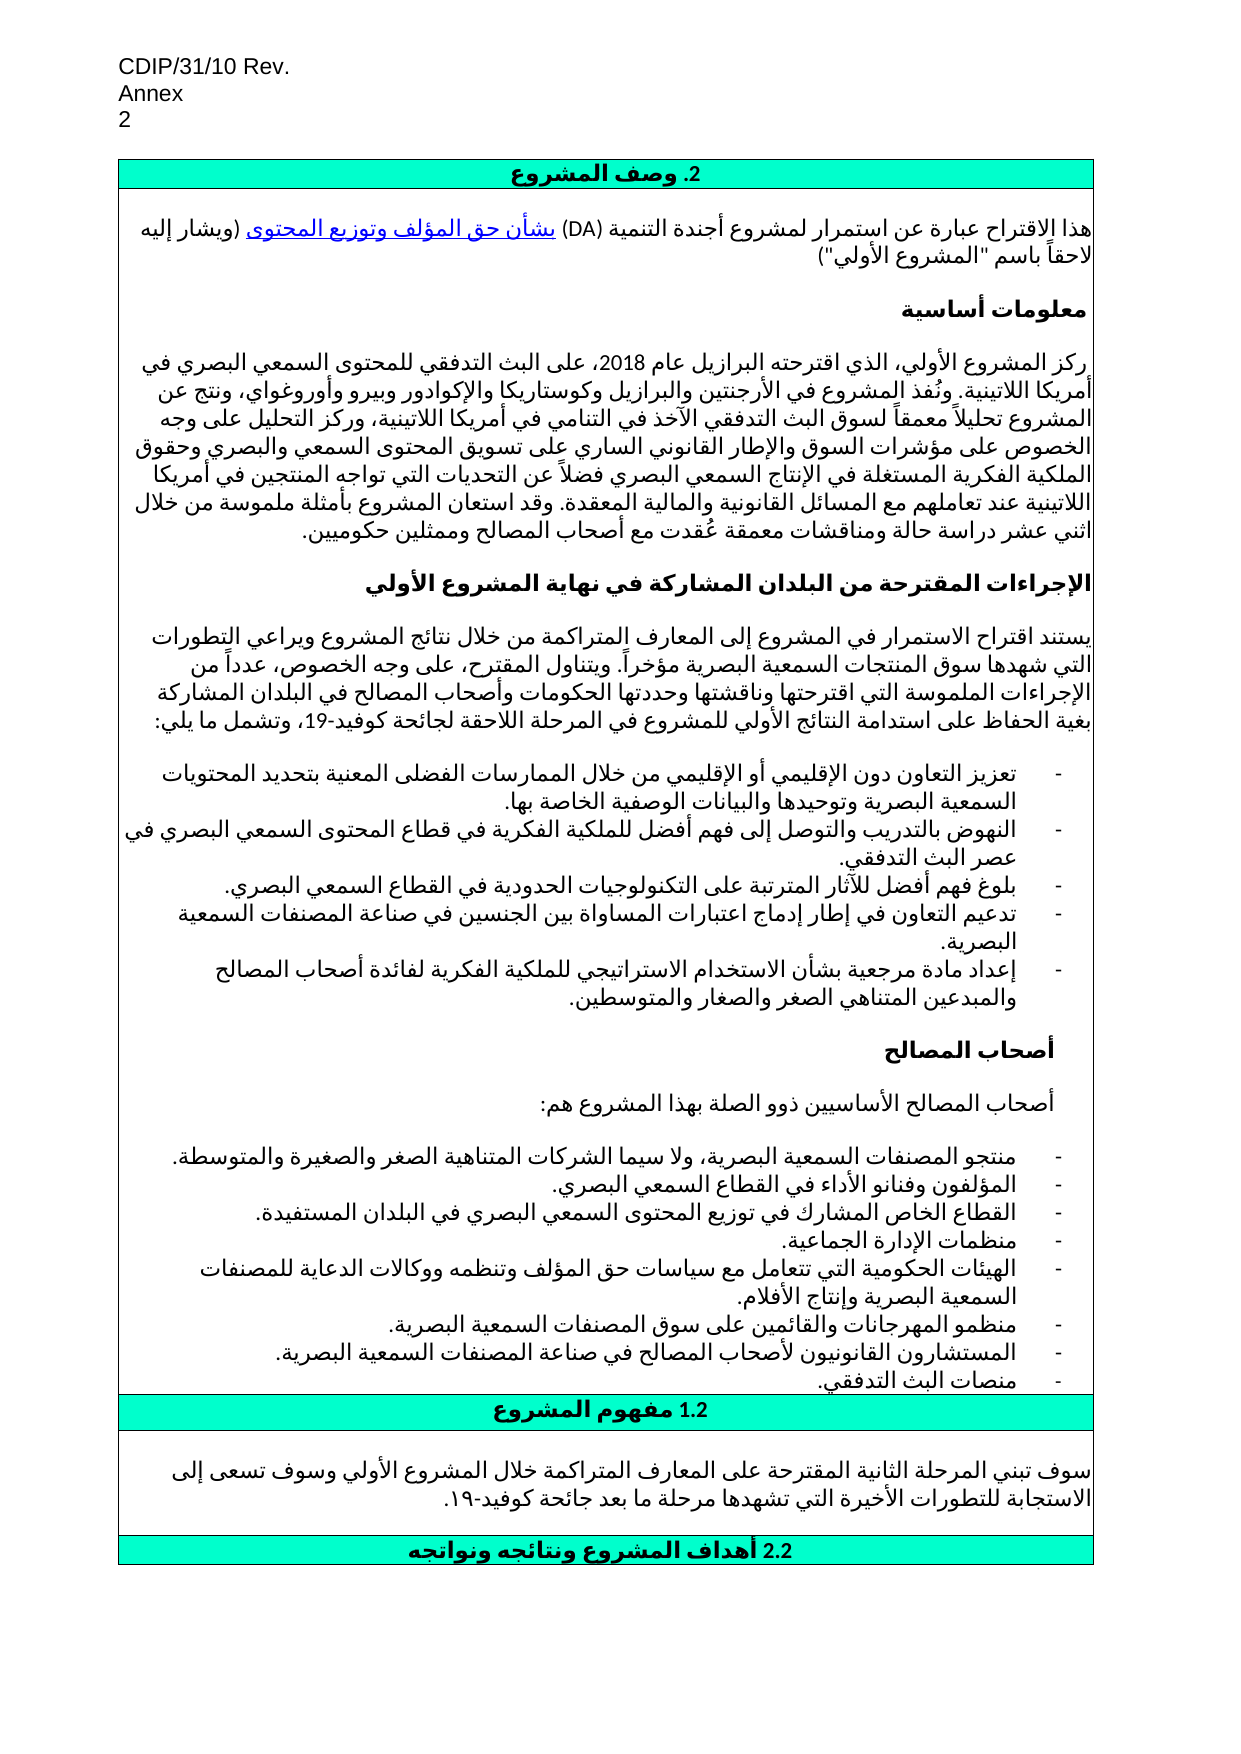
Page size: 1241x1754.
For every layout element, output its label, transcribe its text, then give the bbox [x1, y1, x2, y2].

table_cell هذا الاقتراح عبارة عن استمرار لمشروع أجندة التنمية (DA) بشأن حق المؤلف وتوزيع المحتوى (ويشار إليه لاحقاً باسم "المشروع الأولي") معلومات أساسية ركز المشروع الأولي، الذي اقترحته البرازيل عام 2018، على البث التدفقي للمحتوى السمعي البصري في أمريكا اللاتينية. ونُفذ المشروع في الأرجنتين والبرازيل وكوستاريكا والإكوادور وبيرو وأوروغواي، ونتج عن المشروع تحليلاً معمقاً لسوق البث التدفقي الآخذ في التنامي في أمريكا اللاتينية، وركز التحليل على وجه الخصوص على مؤشرات السوق والإطار القانوني الساري على تسويق المحتوى السمعي والبصري وحقوق الملكية الفكرية المستغلة في الإنتاج السمعي البصري فضلاً عن التحديات التي تواجه المنتجين في أمريكا اللاتينية عند تعاملهم مع المسائل القانونية والمالية المعقدة. وقد استعان المشروع بأمثلة ملموسة من خلال اثني عشر دراسة حالة ومناقشات معمقة عُقدت مع أصحاب المصالح وممثلين حكوميين. الإجراءات المقترحة من البلدان المشاركة في نهاية المشروع الأولي يستند اقتراح الاستمرار في المشروع إلى المعارف المتراكمة من خلال نتائج المشروع ويراعي التطورات التي شهدها سوق المنتجات السمعية البصرية مؤخراً. ويتناول المقترح، على وجه الخصوص، عدداً من الإجراءات الملموسة التي اقترحتها وناقشتها وحددتها الحكومات وأصحاب المصالح في البلدان المشاركة بغية الحفاظ على استدامة النتائج الأولي للمشروع في المرحلة اللاحقة لجائحة كوفيد-19، وتشمل ما يلي: تعزيز التعاون دون الإقليمي أو الإقليمي من خلال الممارسات الفضلى المعنية بتحديد المحتويات السمعية البصرية وتوحيدها والبيانات الوصفية الخاصة بها. النهوض بالتدريب والتوصل إلى فهم أفضل للملكية الفكرية في قطاع المحتوى السمعي البصري في عصر البث التدفقي. بلوغ فهم أفضل للآثار المترتبة على التكنولوجيات الحدودية في القطاع السمعي البصري. تدعيم التعاون في إطار إدماج اعتبارات المساواة بين الجنسين في صناعة المصنفات السمعية البصرية. إعداد مادة مرجعية بشأن الاستخدام الاستراتيجي للملكية الفكرية لفائدة أصحاب المصالح والمبدعين المتناهي الصغر والصغار والمتوسطين. أصحاب المصالح أصحاب المصالح الأساسيين ذوو الصلة بهذا المشروع هم: منتجو المصنفات السمعية البصرية، ولا سيما الشركات المتناهية الصغر والصغيرة والمتوسطة. المؤلفون وفنانو الأداء في القطاع السمعي البصري. القطاع الخاص المشارك في توزيع المحتوى السمعي البصري في البلدان المستفيدة. منظمات الإدارة الجماعية. الهيئات الحكومية التي تتعامل مع سياسات حق المؤلف وتنظمه ووكالات الدعاية للمصنفات السمعية البصرية وإنتاج الأفلام. منظمو المهرجانات والقائمين على سوق المصنفات السمعية البصرية. المستشارون القانونيون لأصحاب المصالح في صناعة المصنفات السمعية البصرية. منصات البث التدفقي. [119, 189, 1093, 1394]
table_cell سوف تبني المرحلة الثانية المقترحة على المعارف المتراكمة خلال المشروع الأولي وسوف تسعى إلى الاستجابة للتطورات الأخيرة التي تشهدها مرحلة ما بعد جائحة كوفيد-١٩. [119, 1431, 1093, 1535]
table_cell 1.2 مفهوم المشروع [119, 1395, 1093, 1430]
table_cell 2.2 أهداف المشروع ونتائجه ونواتجه [119, 1536, 1093, 1564]
table_cell 2. وصف المشروع [119, 160, 1093, 188]
